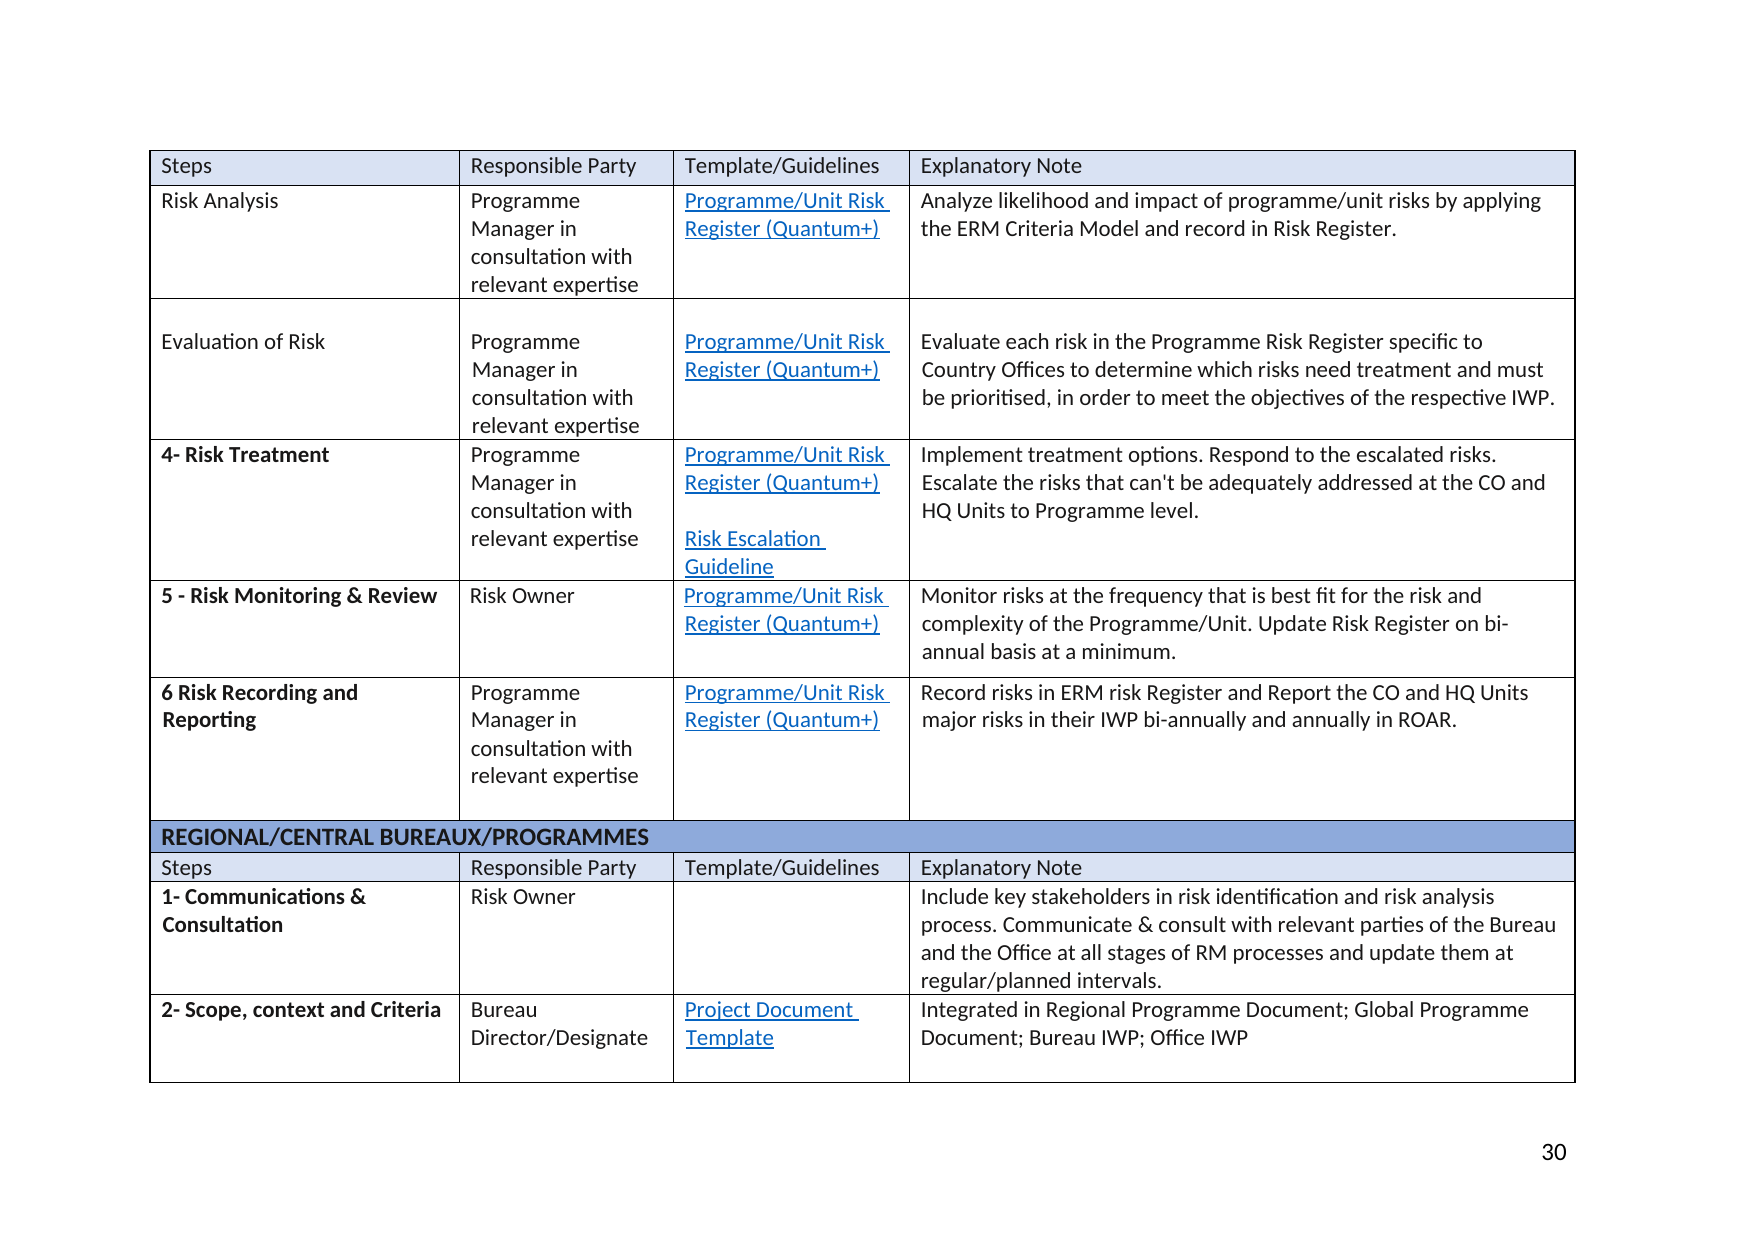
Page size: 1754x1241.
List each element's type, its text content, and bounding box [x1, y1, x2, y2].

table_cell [674, 995, 909, 1082]
table_cell Bureau Director/Designate [460, 995, 673, 1082]
table_header Explanatory Note [910, 151, 1574, 185]
table_cell 6 Risk Recording and Reporting [151, 678, 459, 820]
table_cell Evaluate each risk in the Programme Risk Register specific to Country Offices to determine which risks need treatment and must be prioritised, in order to meet the objectives of the respective IWP. [910, 299, 1574, 439]
table_cell 5 - Risk Monitoring & Review [151, 581, 459, 647]
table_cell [910, 995, 1574, 1082]
table_cell Programme/Unit Risk Register (Quantum+) [674, 581, 909, 677]
table_cell Monitor risks at the frequency that is best fit for the risk and complexity of the Programme/Unit. Update Risk Register on bi-annual basis at a minimum. [910, 581, 1574, 677]
table_cell Analyze likelihood and impact of programme/unit risks by applying the ERM Criteria Model and record in Risk Register. [910, 186, 1574, 298]
table_cell Risk Analysis [151, 186, 459, 298]
table_cell Risk Owner [460, 882, 673, 994]
table_cell Record risks in ERM risk Register and Report the CO and HQ Units major risks in their IWP bi-annually and annually in ROAR. [910, 678, 1574, 820]
table_cell Template/Guidelines [674, 853, 909, 881]
table_cell Programme/Unit Risk Register (Quantum+) [674, 299, 909, 439]
table_cell Programme/Unit Risk Register (Quantum+) [674, 678, 909, 820]
table_cell Steps [151, 853, 459, 881]
table_cell [151, 648, 459, 677]
table_cell Responsible Party [460, 853, 673, 881]
table_cell Explanatory Note [910, 853, 1574, 881]
table_header Responsible Party [460, 151, 673, 185]
table_header Steps [151, 151, 459, 185]
table_cell 2- Scope, context and Criteria [151, 995, 459, 1082]
table_cell [674, 882, 909, 994]
table_cell Evaluation of Risk [151, 299, 459, 439]
table_cell Programme Manager in consultation with relevant expertise [460, 440, 673, 580]
table_cell Programme Manager in consultation with relevant expertise [460, 299, 673, 439]
table_cell Programme/Unit Risk Register (Quantum+) Risk Escalation Guideline [674, 440, 909, 580]
table_cell REGIONAL/CENTRAL BUREAUX/PROGRAMMES [151, 821, 1574, 852]
table_cell Programme/Unit Risk Register (Quantum+) [674, 186, 909, 298]
table_cell Programme Manager in consultation with relevant expertise [460, 678, 673, 820]
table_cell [460, 186, 673, 298]
table_cell Risk Owner [460, 581, 673, 677]
table_cell 1- Communications & Consultation [151, 882, 459, 994]
table_cell Include key stakeholders in risk identification and risk analysis process. Communicate & consult with relevant parties of the Bureau and the Office at all stages of RM processes and update them at regular/planned intervals. [910, 882, 1574, 994]
table_cell 4- Risk Treatment [151, 440, 459, 580]
table_cell Implement treatment options. Respond to the escalated risks. Escalate the risks that can't be adequately addressed at the CO and HQ Units to Programme level. [910, 440, 1574, 580]
table_header Template/Guidelines [674, 151, 909, 185]
